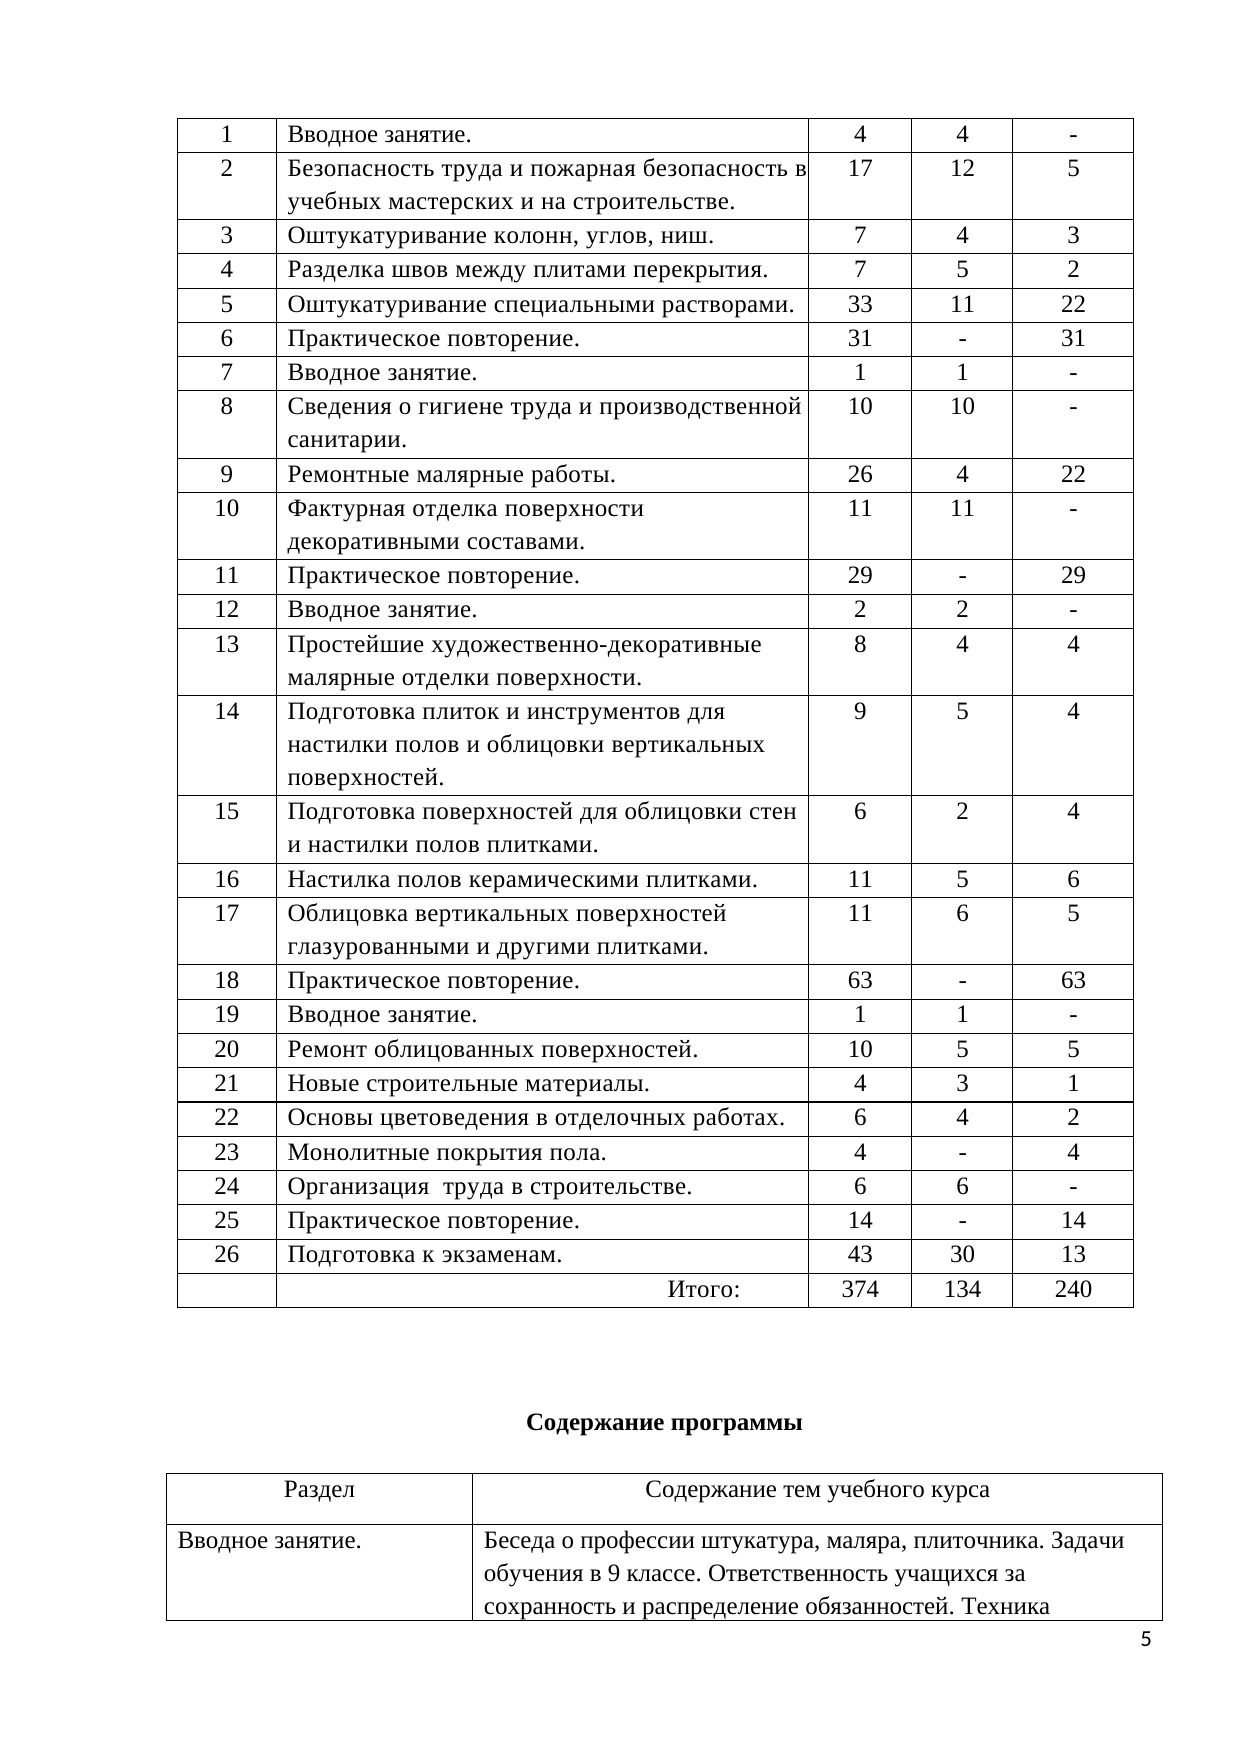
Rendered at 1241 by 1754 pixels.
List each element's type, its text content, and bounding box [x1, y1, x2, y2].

table_cell Вводное занятие. [277, 595, 808, 628]
table_cell 14 [809, 1205, 911, 1238]
table_cell 3 [178, 220, 276, 253]
table_cell 4 [1013, 796, 1133, 863]
table_cell 1 [912, 357, 1012, 390]
table_cell 2 [1013, 254, 1133, 288]
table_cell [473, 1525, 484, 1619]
table_cell 2 [178, 153, 276, 219]
table_cell 6 [809, 1171, 911, 1204]
table_cell - [912, 1205, 1012, 1238]
table_cell Итого: [277, 1274, 808, 1307]
table_cell Основы цветоведения в отделочных работах. [277, 1103, 808, 1136]
table_cell 3 [1013, 220, 1133, 253]
table_cell 4 [912, 459, 1012, 492]
table_cell 11 [809, 493, 911, 559]
table_cell 6 [809, 1103, 911, 1136]
table_cell 4 [1013, 629, 1133, 695]
table_cell 22 [178, 1103, 276, 1136]
table_cell 12 [912, 153, 1012, 219]
table_cell - [1013, 357, 1133, 390]
table_cell 33 [809, 289, 911, 322]
table_cell Оштукатуривание специальными растворами. [277, 289, 808, 322]
table_cell 30 [912, 1240, 1012, 1273]
table_cell 6 [912, 898, 1012, 964]
table_cell Настилка полов керамическими плитками. [277, 864, 808, 897]
table_cell 15 [178, 796, 276, 863]
table_cell 11 [809, 864, 911, 897]
table_cell 25 [178, 1205, 276, 1238]
table_cell 2 [912, 595, 1012, 628]
table_cell Практическое повторение. [277, 1205, 808, 1238]
table_cell 1 [178, 119, 276, 152]
table_cell 4 [912, 220, 1012, 253]
table_cell 5 [1013, 898, 1133, 964]
table_cell Монолитные покрытия пола. [277, 1137, 808, 1170]
table_cell Практическое повторение. [277, 965, 808, 998]
table_cell [178, 1274, 276, 1307]
table_cell 5 [1013, 153, 1133, 219]
table_cell 7 [178, 357, 276, 390]
table_cell 6 [809, 796, 911, 863]
table_cell - [912, 1137, 1012, 1170]
table_cell 4 [1013, 696, 1133, 795]
table_cell Вводное занятие. [277, 1000, 808, 1033]
table_cell 6 [912, 1171, 1012, 1204]
table_cell 1 [1013, 1068, 1133, 1101]
table_cell 22 [1013, 289, 1133, 322]
table_cell 63 [809, 965, 911, 998]
table_cell 7 [809, 254, 911, 288]
table_cell 4 [809, 1068, 911, 1101]
table_header Раздел [167, 1474, 472, 1524]
table_cell 13 [1013, 1240, 1133, 1273]
table_cell 4 [1013, 1137, 1133, 1170]
table_cell Практическое повторение. [277, 323, 808, 356]
table_cell 4 [912, 629, 1012, 695]
table_cell Вводное занятие. [277, 357, 808, 390]
table_cell Подготовка плиток и инструментов для настилки полов и облицовки вертикальных поверхностей. [277, 696, 808, 795]
table_cell 4 [912, 1103, 1012, 1136]
table_cell 8 [178, 391, 276, 458]
table_cell 134 [912, 1274, 1012, 1307]
table_cell 31 [809, 323, 911, 356]
table_header Содержание тем учебного курса [473, 1474, 1162, 1524]
table_cell 20 [178, 1034, 276, 1067]
table_cell - [1013, 595, 1133, 628]
table_cell Оштукатуривание колонн, углов, ниш. [277, 220, 808, 253]
table_cell 11 [912, 493, 1012, 559]
table_cell 17 [178, 898, 276, 964]
table_cell 1 [809, 357, 911, 390]
table_cell - [912, 965, 1012, 998]
table_cell 2 [1013, 1103, 1133, 1136]
table_cell 9 [178, 459, 276, 492]
table_cell 6 [1013, 864, 1133, 897]
table_cell 2 [809, 595, 911, 628]
table_cell Ремонт облицованных поверхностей. [277, 1034, 808, 1067]
table_cell Вводное занятие. [277, 119, 808, 152]
table_cell - [1013, 493, 1133, 559]
table_cell 21 [178, 1068, 276, 1101]
table_cell Подготовка поверхностей для облицовки стен и настилки полов плитками. [277, 796, 808, 863]
table_cell 19 [178, 1000, 276, 1033]
table_cell 4 [912, 119, 1012, 152]
text Содержание программы [177, 1407, 1152, 1436]
table_cell 18 [178, 965, 276, 998]
table_cell 14 [1013, 1205, 1133, 1238]
table_cell 374 [809, 1274, 911, 1307]
table_cell 11 [178, 560, 276, 593]
table_cell 9 [809, 696, 911, 795]
table_cell Ремонтные малярные работы. [277, 459, 808, 492]
table_cell 2 [912, 796, 1012, 863]
table_cell 4 [809, 1137, 911, 1170]
table_cell - [1013, 391, 1133, 458]
table_cell 5 [912, 1034, 1012, 1067]
table_cell Безопасность труда и пожарная безопасность в учебных мастерских и на строительстве. [277, 153, 808, 219]
table_cell 10 [912, 391, 1012, 458]
table_cell 26 [809, 459, 911, 492]
table_cell 16 [178, 864, 276, 897]
table_cell 10 [178, 493, 276, 559]
table_cell - [1013, 1000, 1133, 1033]
table_cell 14 [178, 696, 276, 795]
table_cell 3 [912, 1068, 1012, 1101]
table_cell 22 [1013, 459, 1133, 492]
table_cell Облицовка вертикальных поверхностей глазурованными и другими плитками. [277, 898, 808, 964]
table_cell Сведения о гигиене труда и производственной санитарии. [277, 391, 808, 458]
table_cell - [1013, 119, 1133, 152]
table_cell Организация труда в строительстве. [277, 1171, 808, 1204]
table_cell - [912, 323, 1012, 356]
table_cell 5 [912, 254, 1012, 288]
table_cell 6 [178, 323, 276, 356]
table_cell Практическое повторение. [277, 560, 808, 593]
table_cell 43 [809, 1240, 911, 1273]
table_cell 26 [178, 1240, 276, 1273]
table_cell 5 [1013, 1034, 1133, 1067]
table_cell 5 [912, 864, 1012, 897]
table_cell Простейшие художественно-декоративные малярные отделки поверхности. [277, 629, 808, 695]
table_cell Разделка швов между плитами перекрытия. [277, 254, 808, 288]
table_cell 4 [178, 254, 276, 288]
table_cell - [912, 560, 1012, 593]
table_cell 29 [809, 560, 911, 593]
table_cell 1 [809, 1000, 911, 1033]
table_cell 5 [912, 696, 1012, 795]
table_cell 24 [178, 1171, 276, 1204]
table_cell Фактурная отделка поверхности декоративными составами. [277, 493, 808, 559]
table_cell 7 [809, 220, 911, 253]
table_cell 11 [809, 898, 911, 964]
table_cell 31 [1013, 323, 1133, 356]
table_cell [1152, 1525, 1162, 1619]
table_cell Подготовка к экзаменам. [277, 1240, 808, 1273]
table_cell 5 [178, 289, 276, 322]
table_cell 240 [1013, 1274, 1133, 1307]
table_cell 23 [178, 1137, 276, 1170]
table_cell 11 [912, 289, 1012, 322]
table_cell 17 [809, 153, 911, 219]
table_cell 1 [912, 1000, 1012, 1033]
table_cell 4 [809, 119, 911, 152]
table_cell Вводное занятие. [167, 1525, 472, 1619]
table_cell 63 [1013, 965, 1133, 998]
table_cell - [1013, 1171, 1133, 1204]
table_cell 8 [809, 629, 911, 695]
table_cell 12 [178, 595, 276, 628]
table_cell 29 [1013, 560, 1133, 593]
table_cell 10 [809, 391, 911, 458]
table_cell Новые строительные материалы. [277, 1068, 808, 1101]
table_cell 10 [809, 1034, 911, 1067]
table_cell 13 [178, 629, 276, 695]
